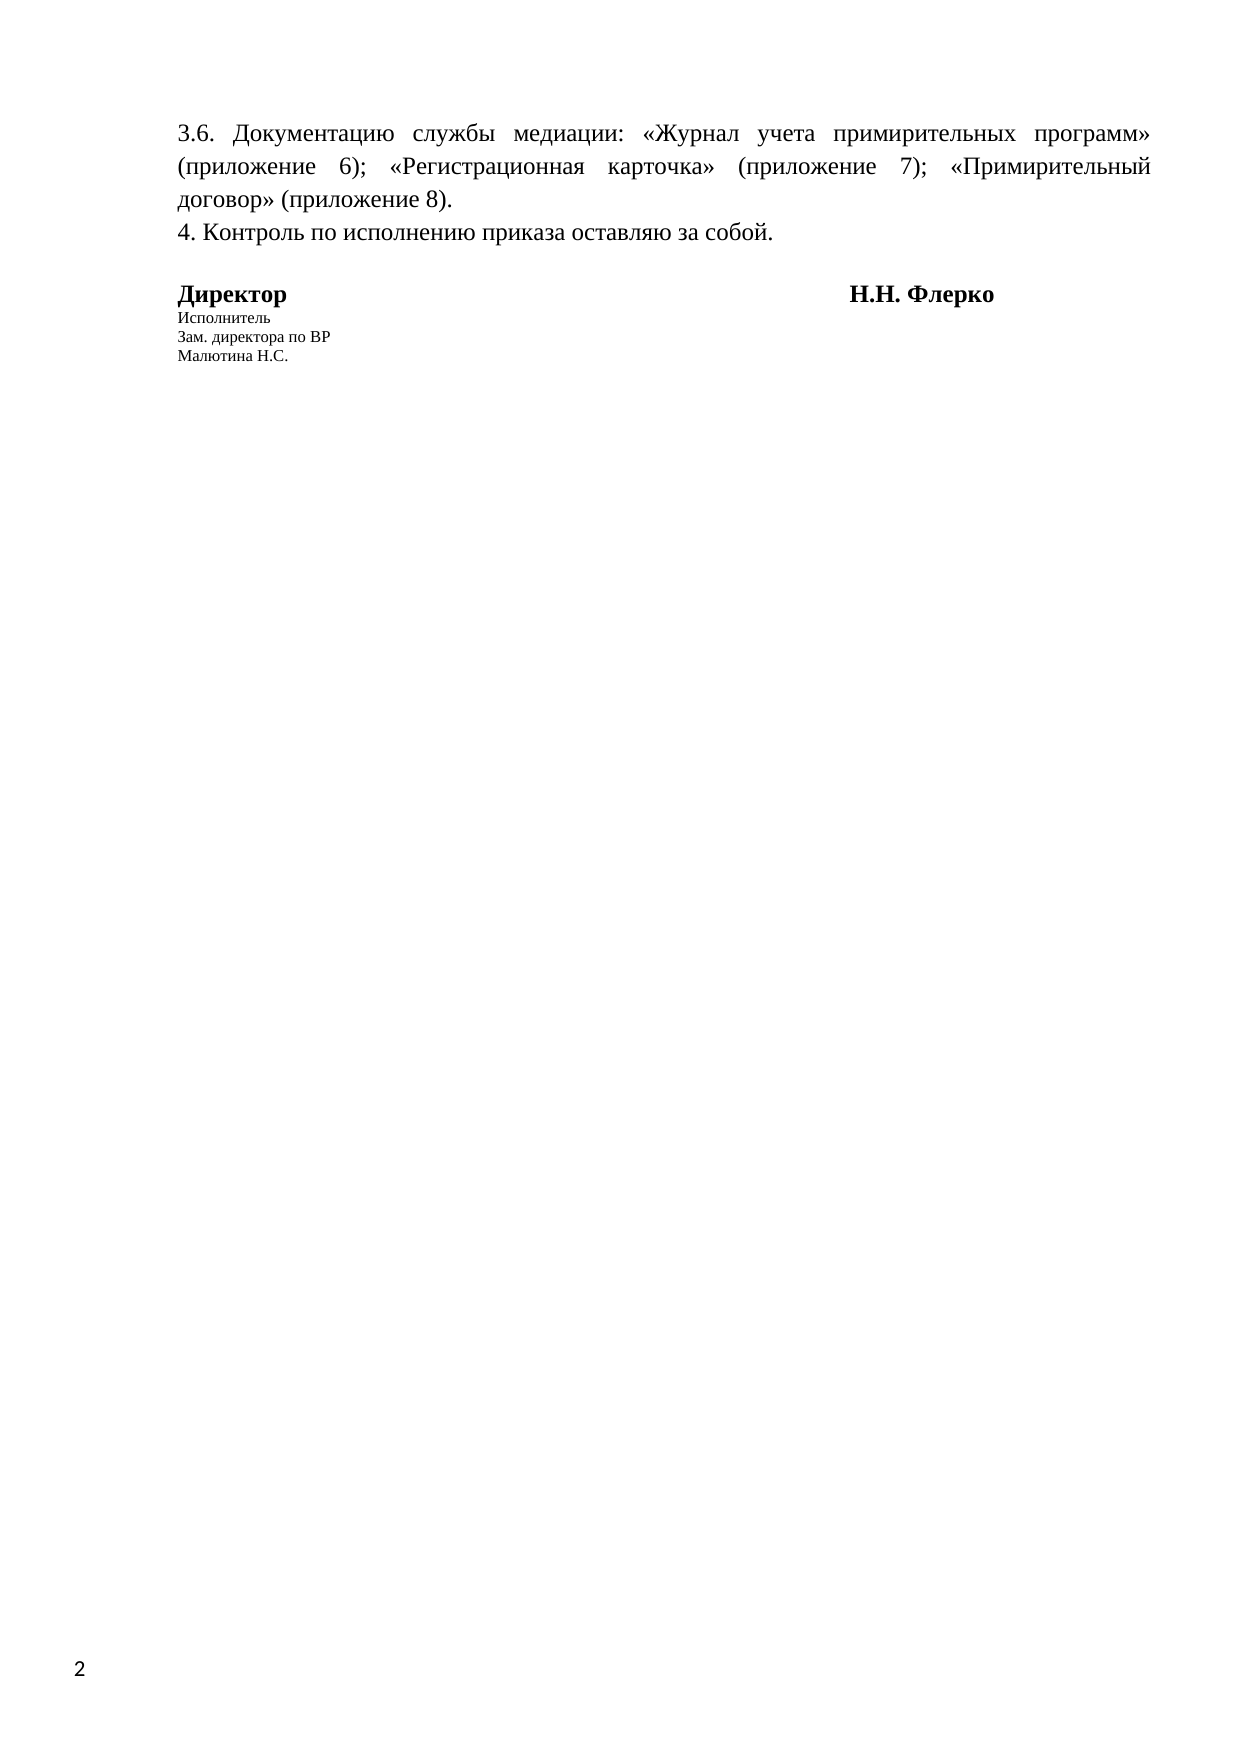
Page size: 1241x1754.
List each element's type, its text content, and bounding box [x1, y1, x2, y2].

text 4. Контроль по исполнению приказа оставляю за собой. [177, 217, 1166, 246]
text Зам. директора по ВР [177, 327, 1166, 346]
subtitle 3.6. Документацию службы медиации: «Журнал учета примирительных программ» (приложение 6); «Регистрационная карточка» (приложение 7); «Примирительный договор» (приложение 8). [177, 118, 1152, 213]
text Директор Н.Н. Флерко [177, 279, 1166, 308]
text Исполнитель [177, 308, 1166, 327]
text Малютина Н.С. [177, 346, 1166, 365]
